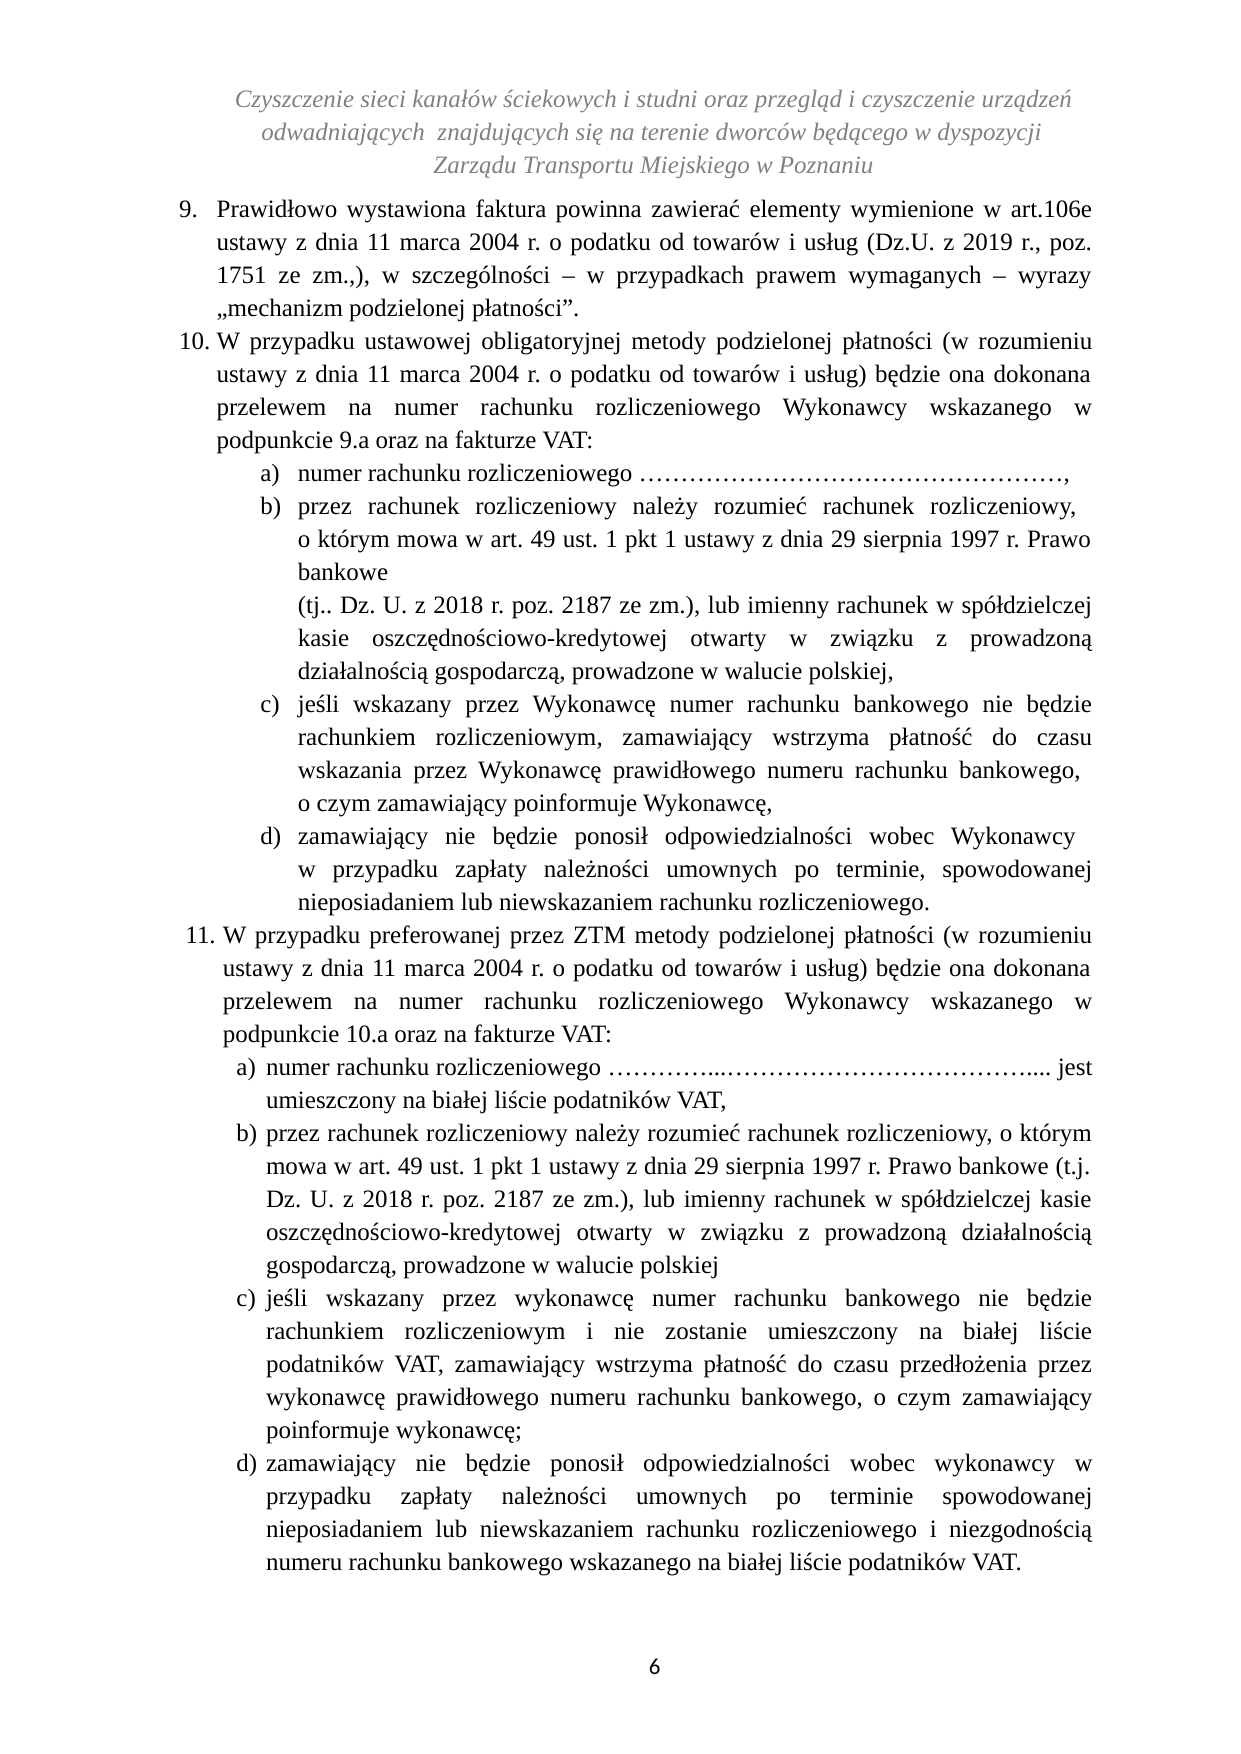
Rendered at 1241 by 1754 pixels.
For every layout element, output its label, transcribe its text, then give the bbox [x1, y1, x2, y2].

list przez rachunek rozliczeniowy należy rozumieć rachunek rozliczeniowy, o którym mowa w art. 49 ust. 1 pkt 1 ustawy z dnia 29 sierpnia 1997 r. Prawo bankowe (t.j. Dz. U. z 2018 r. poz. 2187 ze zm.), lub imienny rachunek w spółdzielczej kasie oszczędnościowo-kredytowej otwarty w związku z prowadzoną działalnością gospodarczą, prowadzone w walucie polskiej [236, 1118, 1093, 1279]
list W przypadku ustawowej obligatoryjnej metody podzielonej płatności (w rozumieniu ustawy z dnia 11 marca 2004 r. o podatku od towarów i usług) będzie ona dokonana przelewem na numer rachunku rozliczeniowego Wykonawcy wskazanego w podpunkcie 9.a oraz na fakturze VAT: [179, 326, 1093, 453]
list Prawidłowo wystawiona faktura powinna zawierać elementy wymienione w art.106e ustawy z dnia 11 marca 2004 r. o podatku od towarów i usług (Dz.U. z 2019 r., poz. 1751 ze zm.,), w szczególności – w przypadkach prawem wymaganych – wyrazy „mechanizm podzielonej płatności”. [179, 194, 1093, 321]
list zamawiający nie będzie ponosił odpowiedzialności wobec Wykonawcy w przypadku zapłaty należności umownych po terminie, spowodowanej nieposiadaniem lub niewskazaniem rachunku rozliczeniowego. [260, 821, 1093, 916]
list W przypadku preferowanej przez ZTM metody podzielonej płatności (w rozumieniu ustawy z dnia 11 marca 2004 r. o podatku od towarów i usług) będzie ona dokonana przelewem na numer rachunku rozliczeniowego Wykonawcy wskazanego w podpunkcie 10.a oraz na fakturze VAT: [185, 920, 1093, 1048]
list przez rachunek rozliczeniowy należy rozumieć rachunek rozliczeniowy, o którym mowa w art. 49 ust. 1 pkt 1 ustawy z dnia 29 sierpnia 1997 r. Prawo bankowe (tj.. Dz. U. z 2018 r. poz. 2187 ze zm.), lub imienny rachunek w spółdzielczej kasie oszczędnościowo-kredytowej otwarty w związku z prowadzoną działalnością gospodarczą, prowadzone w walucie polskiej, [260, 491, 1093, 685]
list jeśli wskazany przez Wykonawcę numer rachunku bankowego nie będzie rachunkiem rozliczeniowym, zamawiający wstrzyma płatność do czasu wskazania przez Wykonawcę prawidłowego numeru rachunku bankowego, o czym zamawiający poinformuje Wykonawcę, [260, 689, 1093, 817]
list numer rachunku rozliczeniowego ……………………………………………, [260, 458, 1093, 487]
list zamawiający nie będzie ponosił odpowiedzialności wobec wykonawcy w przypadku zapłaty należności umownych po terminie spowodowanej nieposiadaniem lub niewskazaniem rachunku rozliczeniowego i niezgodnością numeru rachunku bankowego wskazanego na białej liście podatników VAT. [236, 1448, 1093, 1576]
list numer rachunku rozliczeniowego …………...……………………………….... jest umieszczony na białej liście podatników VAT, [236, 1052, 1093, 1114]
list jeśli wskazany przez wykonawcę numer rachunku bankowego nie będzie rachunkiem rozliczeniowym i nie zostanie umieszczony na białej liście podatników VAT, zamawiający wstrzyma płatność do czasu przedłożenia przez wykonawcę prawidłowego numeru rachunku bankowego, o czym zamawiający poinformuje wykonawcę; [236, 1283, 1093, 1444]
